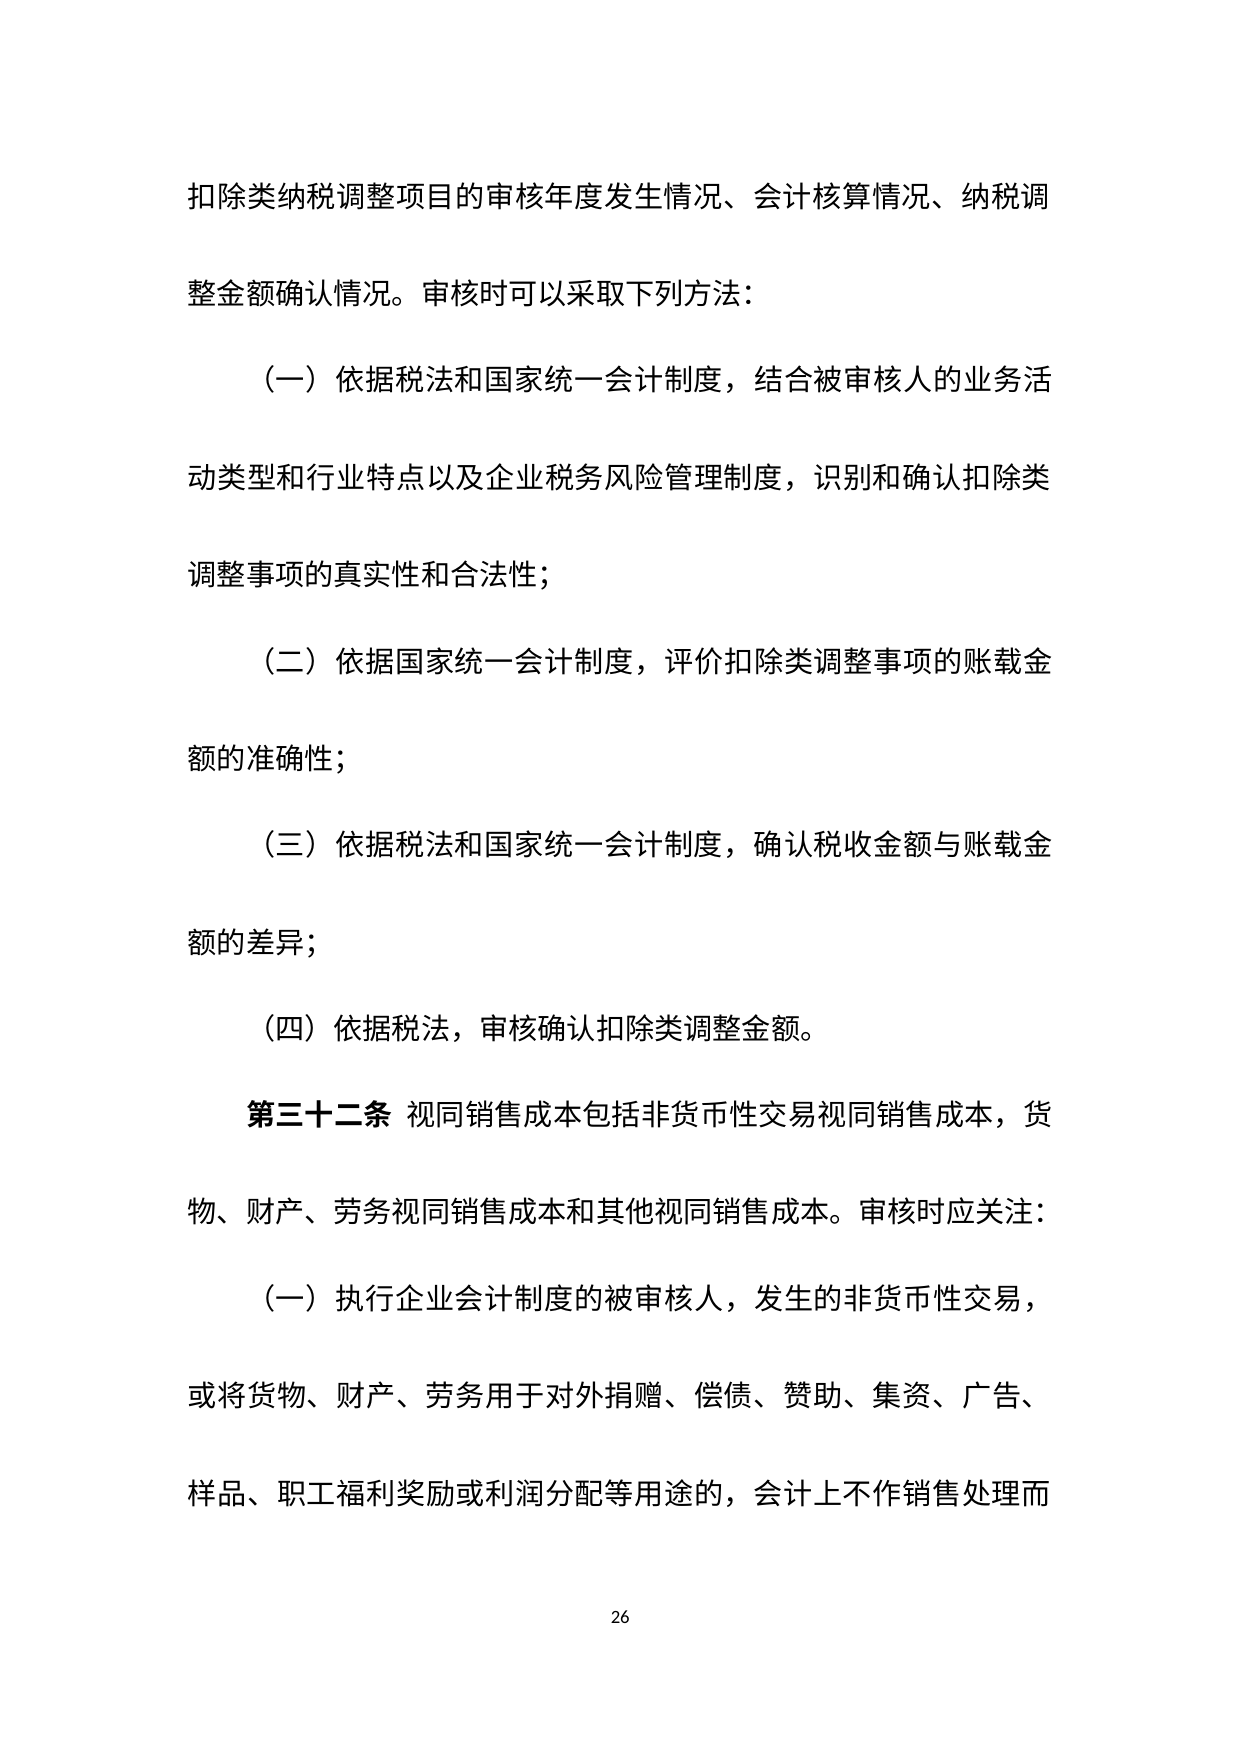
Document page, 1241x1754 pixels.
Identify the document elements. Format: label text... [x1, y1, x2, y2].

text 第三十二条 视同销售成本包括非货币性交易视同销售成本，货物、财产、劳务视同销售成本和其他视同销售成本。审核时应关注： [187, 1080, 1053, 1243]
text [187, 1264, 1053, 1524]
text （三）依据税法和国家统一会计制度，确认税收金额与账载金额的差异； [187, 810, 1053, 973]
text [187, 162, 1053, 324]
text （二）依据国家统一会计制度，评价扣除类调整事项的账载金额的准确性； [187, 627, 1053, 789]
text （一）依据税法和国家统一会计制度，结合被审核人的业务活动类型和行业特点以及企业税务风险管理制度，识别和确认扣除类调整事项的真实性和合法性； [187, 346, 1053, 606]
text （四）依据税法，审核确认扣除类调整金额。 [187, 994, 1053, 1059]
